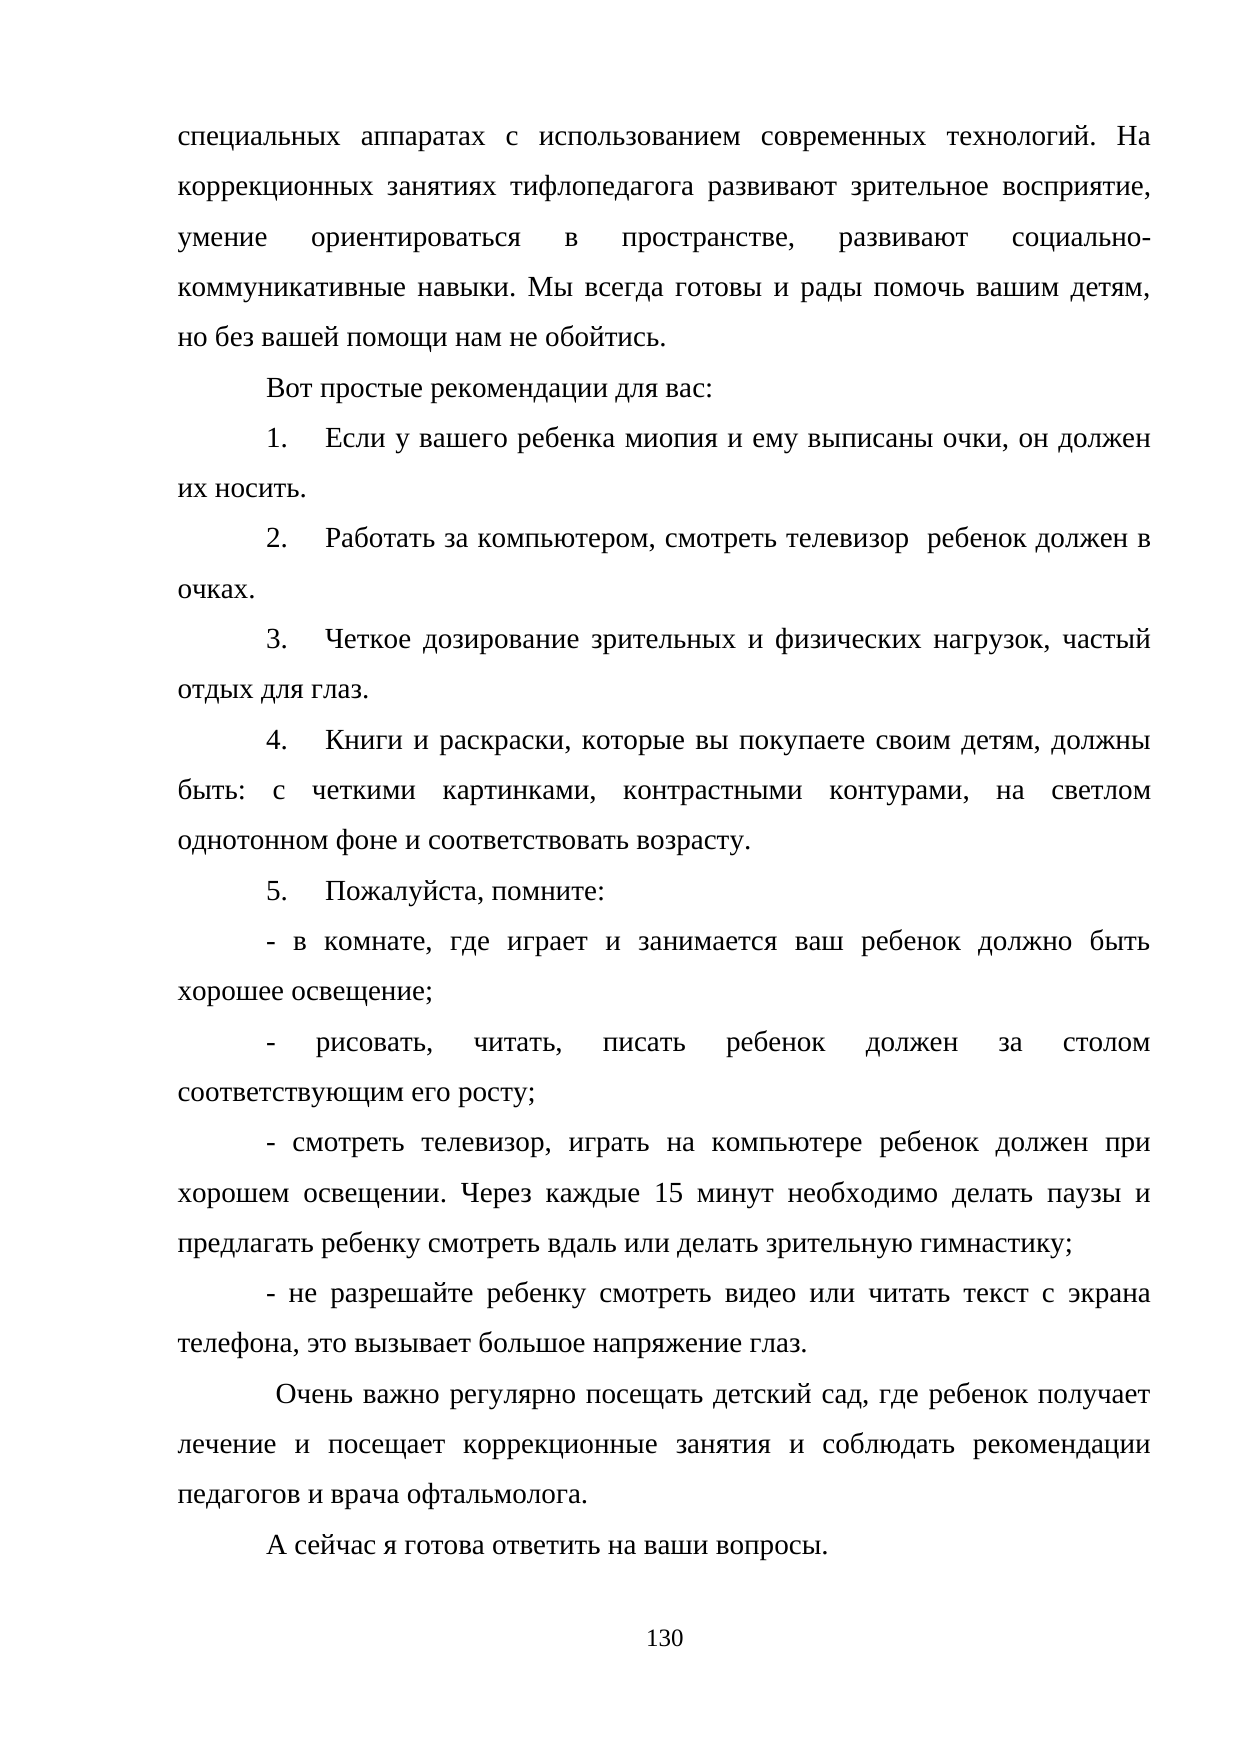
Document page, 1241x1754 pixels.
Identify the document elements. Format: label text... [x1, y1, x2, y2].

text - смотреть телевизор, играть на компьютере ребенок должен при хорошем освещении. Через каждые 15 минут необходимо делать паузы и предлагать ребенку смотреть вдаль или делать зрительную гимнастику; [177, 1124, 1152, 1258]
text Вот простые рекомендации для вас: [177, 370, 1152, 403]
text А сейчас я готова ответить на ваши вопросы. [177, 1527, 1152, 1560]
list Книги и раскраски, которые вы покупаете своим детям, должны быть: с четкими картинками, контрастными контурами, на светлом однотонном фоне и соответствовать возрасту. [177, 722, 1152, 856]
text - в комнате, где играет и занимается ваш ребенок должно быть хорошее освещение; [177, 923, 1152, 1007]
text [177, 118, 1152, 353]
text Очень важно регулярно посещать детский сад, где ребенок получает лечение и посещает коррекционные занятия и соблюдать рекомендации педагогов и врача офтальмолога. [177, 1376, 1152, 1510]
list Четкое дозирование зрительных и физических нагрузок, частый отдых для глаз. [177, 621, 1152, 705]
text - не разрешайте ребенку смотреть видео или читать текст с экрана телефона, это вызывает большое напряжение глаз. [177, 1275, 1152, 1359]
list Если у вашего ребенка миопия и ему выписаны очки, он должен их носить. [177, 420, 1152, 504]
list Пожалуйста, помните: [177, 873, 1152, 906]
text - рисовать, читать, писать ребенок должен за столом соответствующим его росту; [177, 1024, 1152, 1108]
list Работать за компьютером, смотреть телевизор ребенок должен в очках. [177, 521, 1152, 604]
